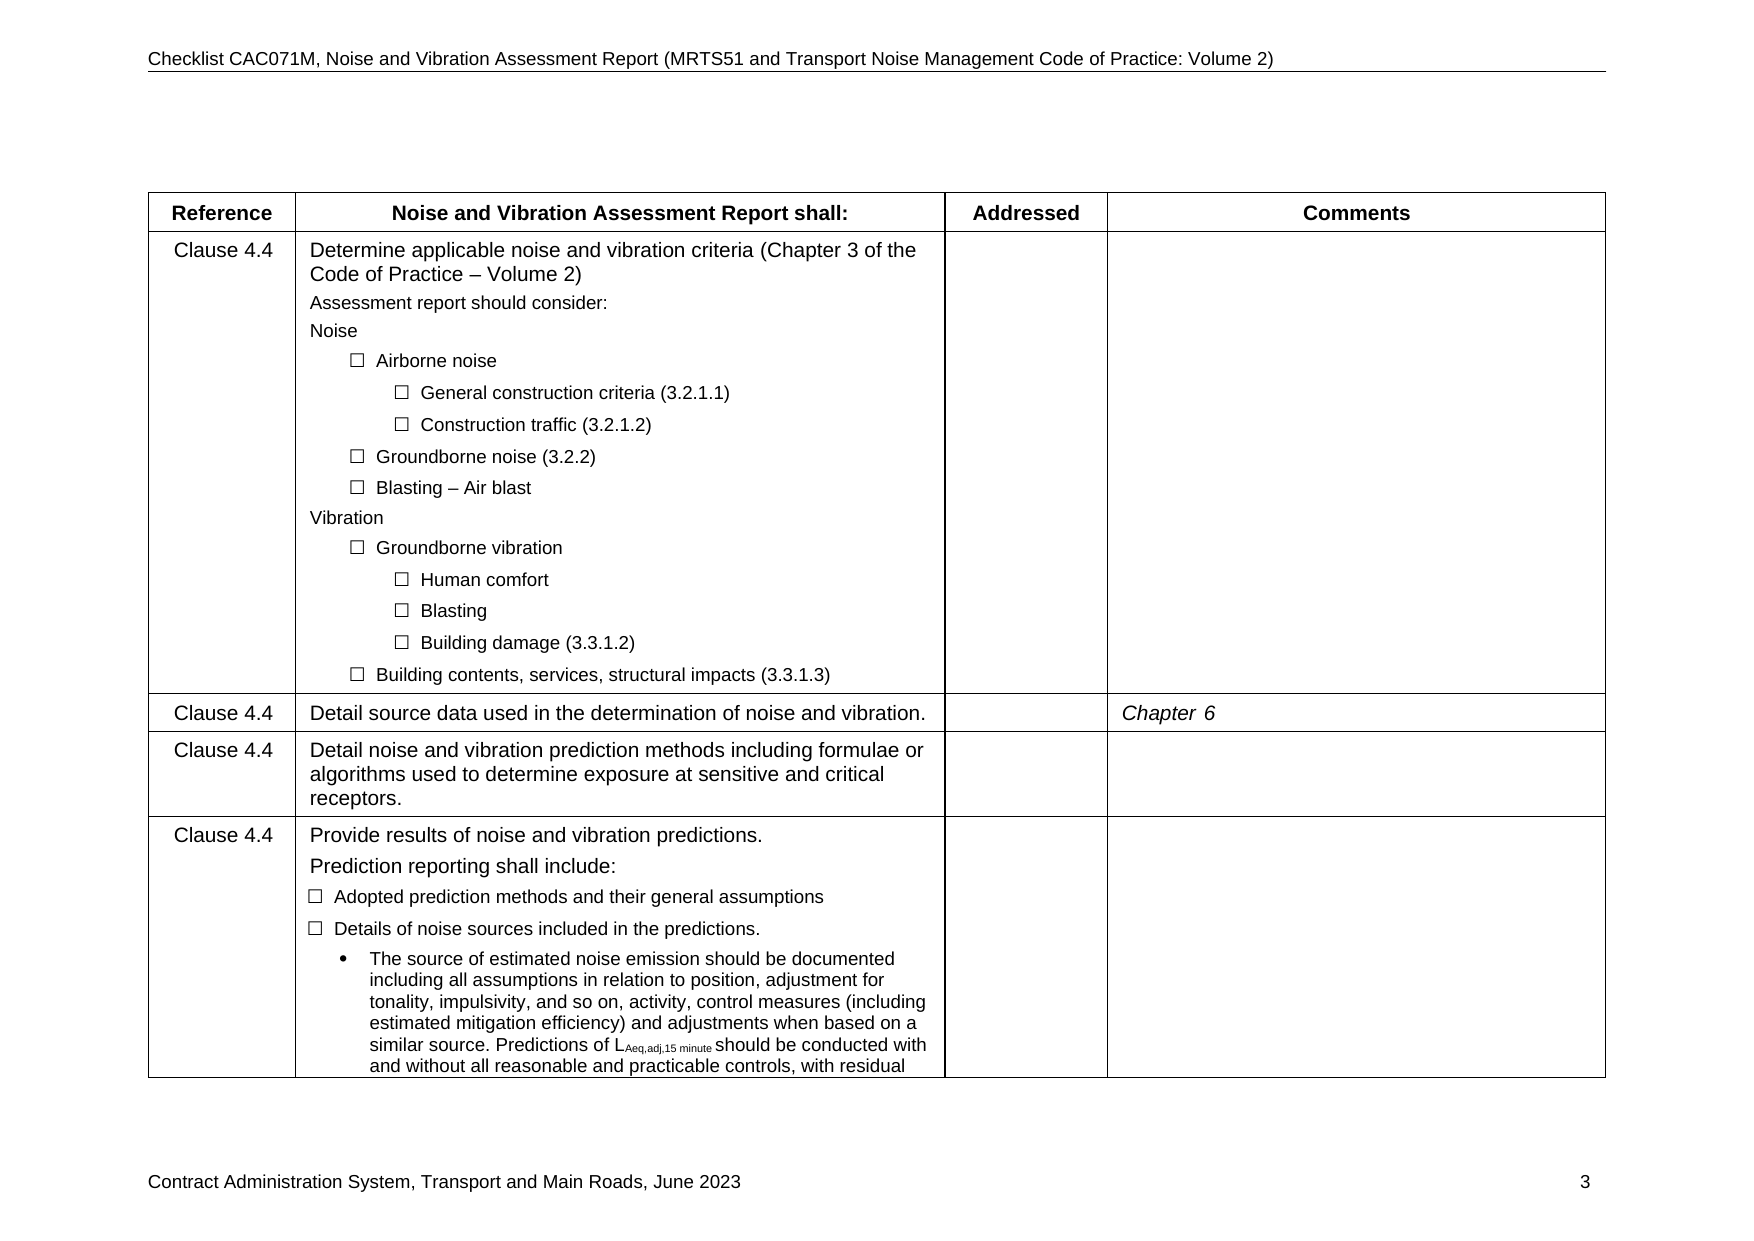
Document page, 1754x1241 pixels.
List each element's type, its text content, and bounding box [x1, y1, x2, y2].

table_cell Clause 4.4 [149, 732, 295, 816]
table_cell [1108, 232, 1605, 693]
table_cell Clause 4.4 [149, 694, 295, 731]
table_header Addressed [946, 193, 1107, 231]
table_header Noise and Vibration Assessment Report shall: [296, 193, 944, 231]
table_cell Determine applicable noise and vibration criteria (Chapter 3 of the Code of Practice – Volume 2) Assessment report should consider: Noise Airborne noise General construction criteria (3.2.1.1) Construction traffic (3.2.1.2) Groundborne noise (3.2.2) Blasting – Air blast Vibration Groundborne vibration Human comfort Blasting Building damage (3.3.1.2) Building contents, services, structural impacts (3.3.1.3) [296, 232, 944, 693]
table_cell Chapter 6 [1108, 694, 1605, 731]
table_cell [1108, 817, 1605, 1077]
table_cell Clause 4.4 [149, 232, 295, 693]
table_cell [946, 694, 1107, 731]
table_cell [946, 732, 1107, 816]
table_cell [1108, 732, 1605, 816]
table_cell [296, 817, 944, 1077]
table_cell Clause 4.4 [149, 817, 295, 1077]
table_cell [946, 232, 1107, 693]
table_cell Detail source data used in the determination of noise and vibration. [296, 694, 944, 731]
table_header Reference [149, 193, 295, 231]
table_header Comments [1108, 193, 1605, 231]
table_cell Detail noise and vibration prediction methods including formulae or algorithms used to determine exposure at sensitive and critical receptors. [296, 732, 944, 816]
table_cell [946, 817, 1107, 1077]
